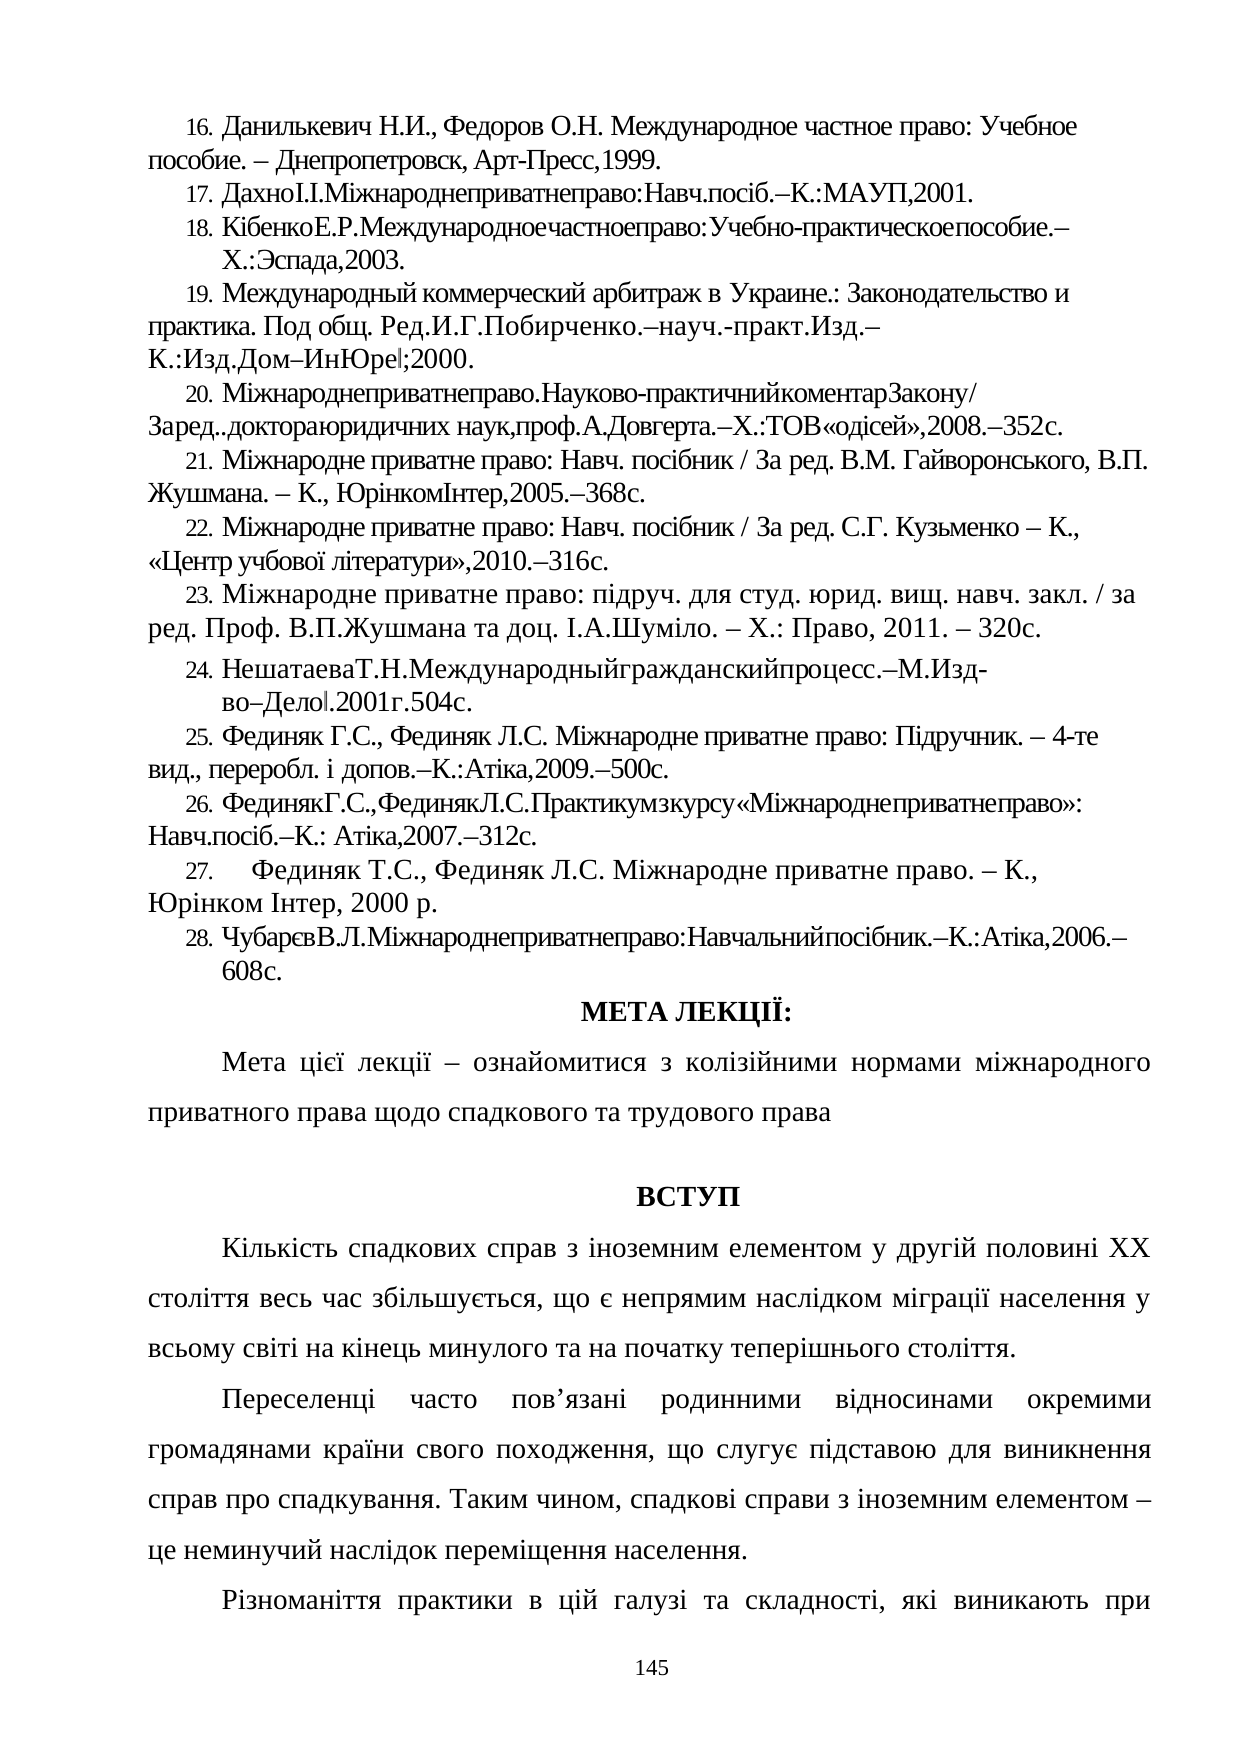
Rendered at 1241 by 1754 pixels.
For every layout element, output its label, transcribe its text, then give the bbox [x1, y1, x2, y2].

list Фединяк Т.С., Фединяк Л.С. Міжнародне приватне право. – К., Юрінком Інтер, 2000 р. [148, 852, 1152, 919]
list Данилькевич Н.И., Федоров О.Н. Международное частное право: Учебное пособие. – Днепропетровск, Арт-Пресс,1999. [148, 108, 1154, 175]
list КібенкоЕ.Р.Международноечастноеправо:Учебно-практическоепособие.–Х.:Эспада,2003. [185, 209, 1165, 276]
text Кількість спадкових справ з іноземним елементом у другій половині ХХ століття весь час збільшується, що є непрямим наслідком міграції населення у всьому світі на кінець минулого та на початку теперішнього століття. [148, 1230, 1152, 1364]
list Міжнародне приватне право: Навч. посібник / За ред. С.Г. Кузьменко – К., «Центр учбової літератури»,2010.–316с. [148, 509, 1153, 576]
list Міжнароднеприватнеправо.Науково-практичнийкоментарЗакону/Заред..доктораюридичних наук,проф.А.Довгерта.–Х.:ТОВ«одісей»,2008.–352с. [148, 375, 1153, 442]
list ФединякГ.С.,ФединякЛ.С.Практикумзкурсу«Міжнароднеприватнеправо»: Навч.посіб.–К.: Атіка,2007.–312с. [148, 785, 1154, 852]
list ДахноІ.І.Міжнароднеприватнеправо:Навч.посіб.–К.:МАУП,2001. [185, 175, 1165, 209]
text Мета цієї лекції – ознайомитися з колізійними нормами міжнародного приватного права щодо спадкового та трудового права [148, 1044, 1152, 1128]
text Переселенці часто пов’язані родинними відносинами окремими громадянами країни свого походження, що слугує підставою для виникнення справ про спадкування. Таким чином, спадкові справи з іноземним елементом – це неминучий наслідок переміщення населення. [148, 1381, 1152, 1565]
text ВСТУП [215, 1179, 1161, 1212]
list НешатаеваТ.Н.Международныйгражданскийпроцесс.–М.Изд-во―Дело‖.2001г.504с. [185, 651, 1165, 718]
list Фединяк Г.С., Фединяк Л.С. Міжнародне приватне право: Підручник. – 4-те вид., переробл. і допов.–К.:Атіка,2009.–500с. [148, 718, 1153, 785]
list Міжнародне приватне право: Навч. посібник / За ред. В.М. Гайворонського, В.П. Жушмана. – К., ЮрінкомІнтер,2005.–368с. [148, 442, 1153, 509]
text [148, 1582, 1152, 1616]
subtitle МЕТА ЛЕКЦІЇ: [215, 994, 1158, 1028]
list ЧубарєвВ.Л.Міжнароднеприватнеправо:Навчальнийпосібник.–К.:Атіка,2006.–608с. [185, 919, 1165, 986]
list Международный коммерческий арбитраж в Украине.: Законодательство и практика. Под общ. Ред.И.Г.Побирченко.–науч.-практ.Изд.–К.:Изд.Дом―ИнЮре‖;2000. [148, 276, 1153, 375]
list Міжнародне приватне право: підруч. для студ. юрид. вищ. навч. закл. / за ред. Проф. В.П.Жушмана та доц. І.А.Шуміло. – Х.: Право, 2011. – 320с. [148, 576, 1151, 643]
